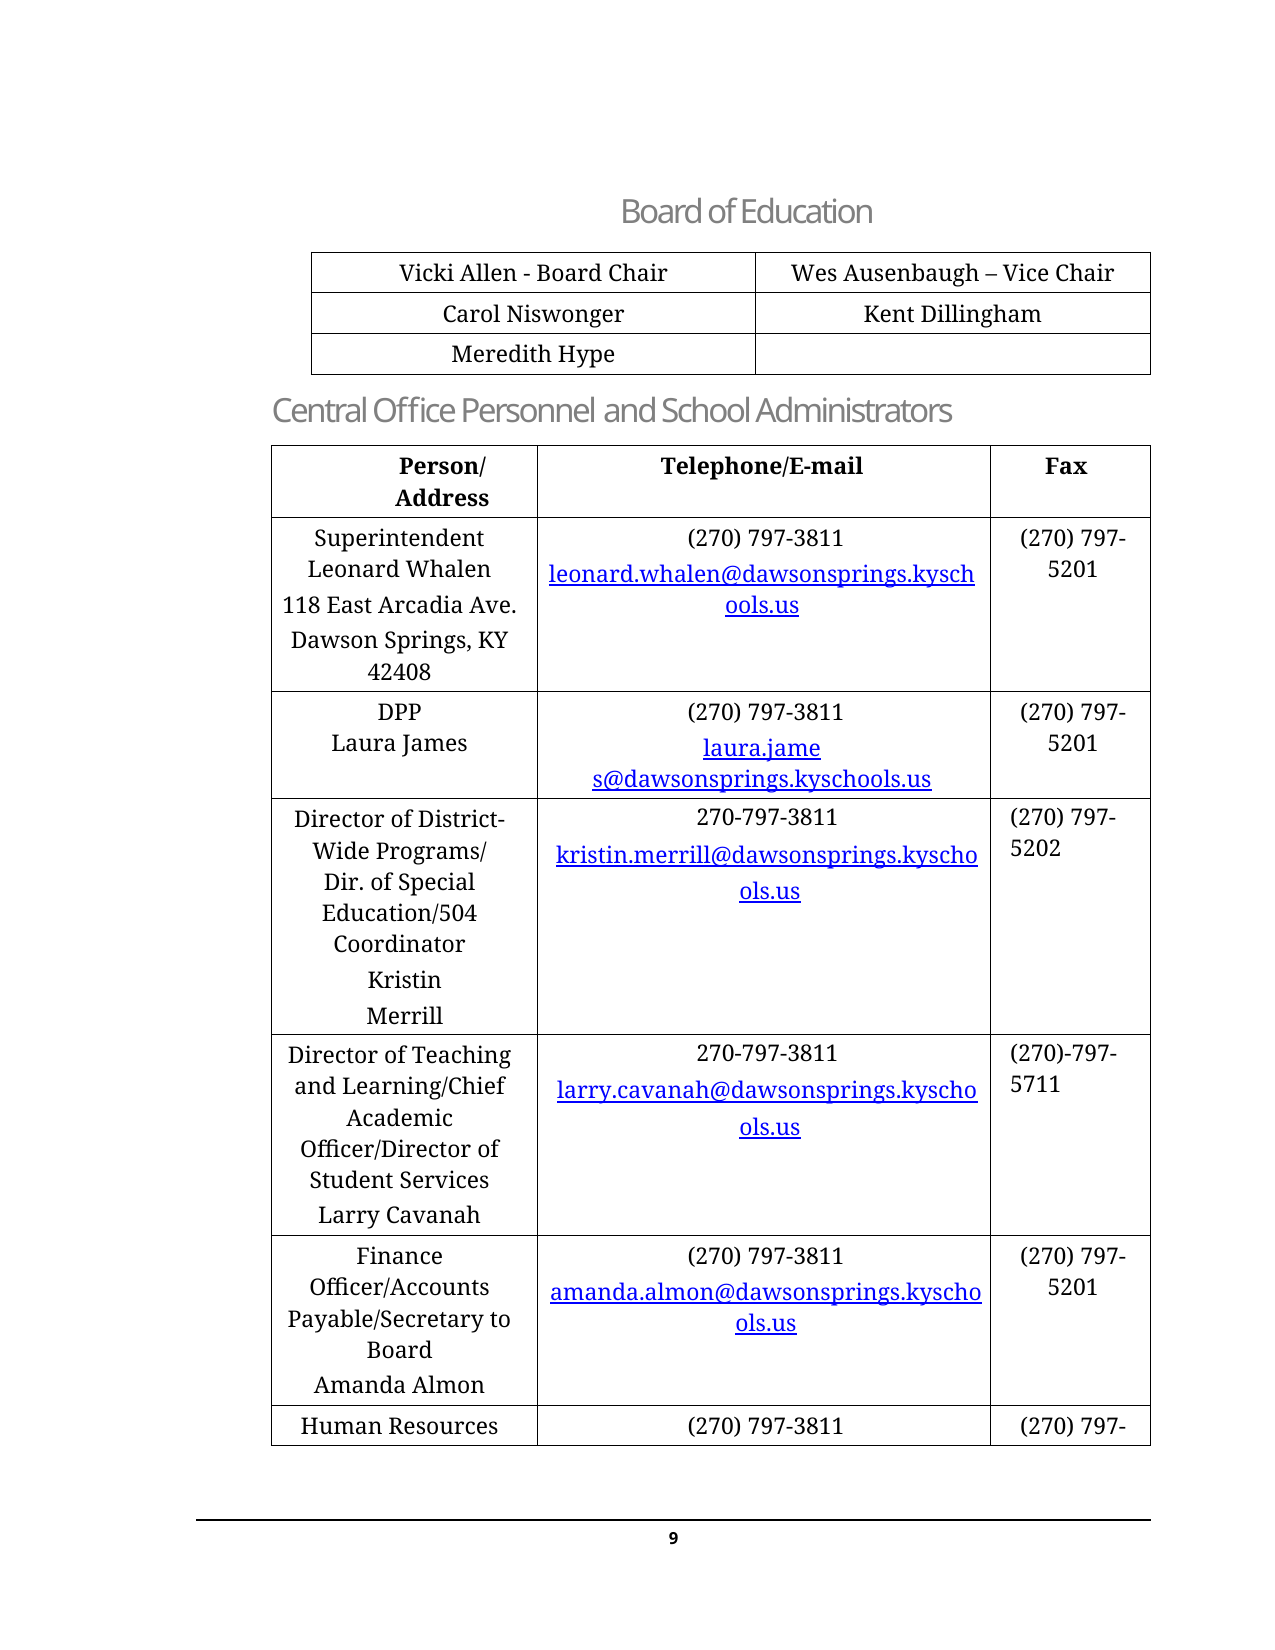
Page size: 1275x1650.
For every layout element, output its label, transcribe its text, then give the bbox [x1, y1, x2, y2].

subtitle Board of Education [346, 187, 1151, 233]
table_cell (270) 797-5201 [991, 518, 1150, 691]
table_cell (270) 797-5202 [991, 799, 1150, 1034]
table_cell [272, 1406, 537, 1445]
table_cell 270-797-3811 larry.cavanah@dawsonsprings.kyschools.us [538, 1035, 990, 1235]
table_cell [538, 1406, 990, 1445]
table_cell (270) 797-3811 leonard.whalen@dawsonsprings.kyschools.us [538, 518, 990, 691]
table_cell 270-797-3811 kristin.merrill@dawsonsprings.kyschools.us [538, 799, 990, 1034]
table_cell (270) 797-3811 laura.james@dawsonsprings.kyschools.us [538, 692, 990, 798]
table_cell [756, 334, 1150, 373]
subtitle Central Office Personnel and School Administrators [271, 387, 1151, 432]
table_cell (270) 797-5201 [991, 1406, 1150, 1445]
table_header Telephone/E-mail [538, 446, 990, 517]
table_cell Finance Officer/Accounts Payable/Secretary to Board Amanda Almon [272, 1236, 537, 1404]
table_header Wes Ausenbaugh – Vice Chair [756, 253, 1150, 292]
table_header Person/Address [272, 446, 537, 517]
table_cell (270) 797-5201 [991, 692, 1150, 798]
table_cell DPP Laura James [272, 692, 537, 798]
table_cell (270) 797-3811 amanda.almon@dawsonsprings.kyschools.us [538, 1236, 990, 1404]
table_header Fax [991, 446, 1150, 517]
table_cell Director of District-Wide Programs/ Dir. of Special Education/504 Coordinator Kristin Merrill [272, 799, 537, 1034]
table_cell Superintendent Leonard Whalen 118 East Arcadia Ave. Dawson Springs, KY 42408 [272, 518, 537, 691]
table_cell Meredith Hype [312, 334, 755, 373]
table_cell Director of Teaching and Learning/Chief Academic Officer/Director of Student Services Larry Cavanah [272, 1035, 537, 1235]
table_header Vicki Allen - Board Chair [312, 253, 755, 292]
table_cell (270) 797-5201 [991, 1236, 1150, 1404]
table_cell Kent Dillingham [756, 293, 1150, 333]
table_cell (270)-797-5711 [991, 1035, 1150, 1235]
table_cell Carol Niswonger [312, 293, 755, 333]
